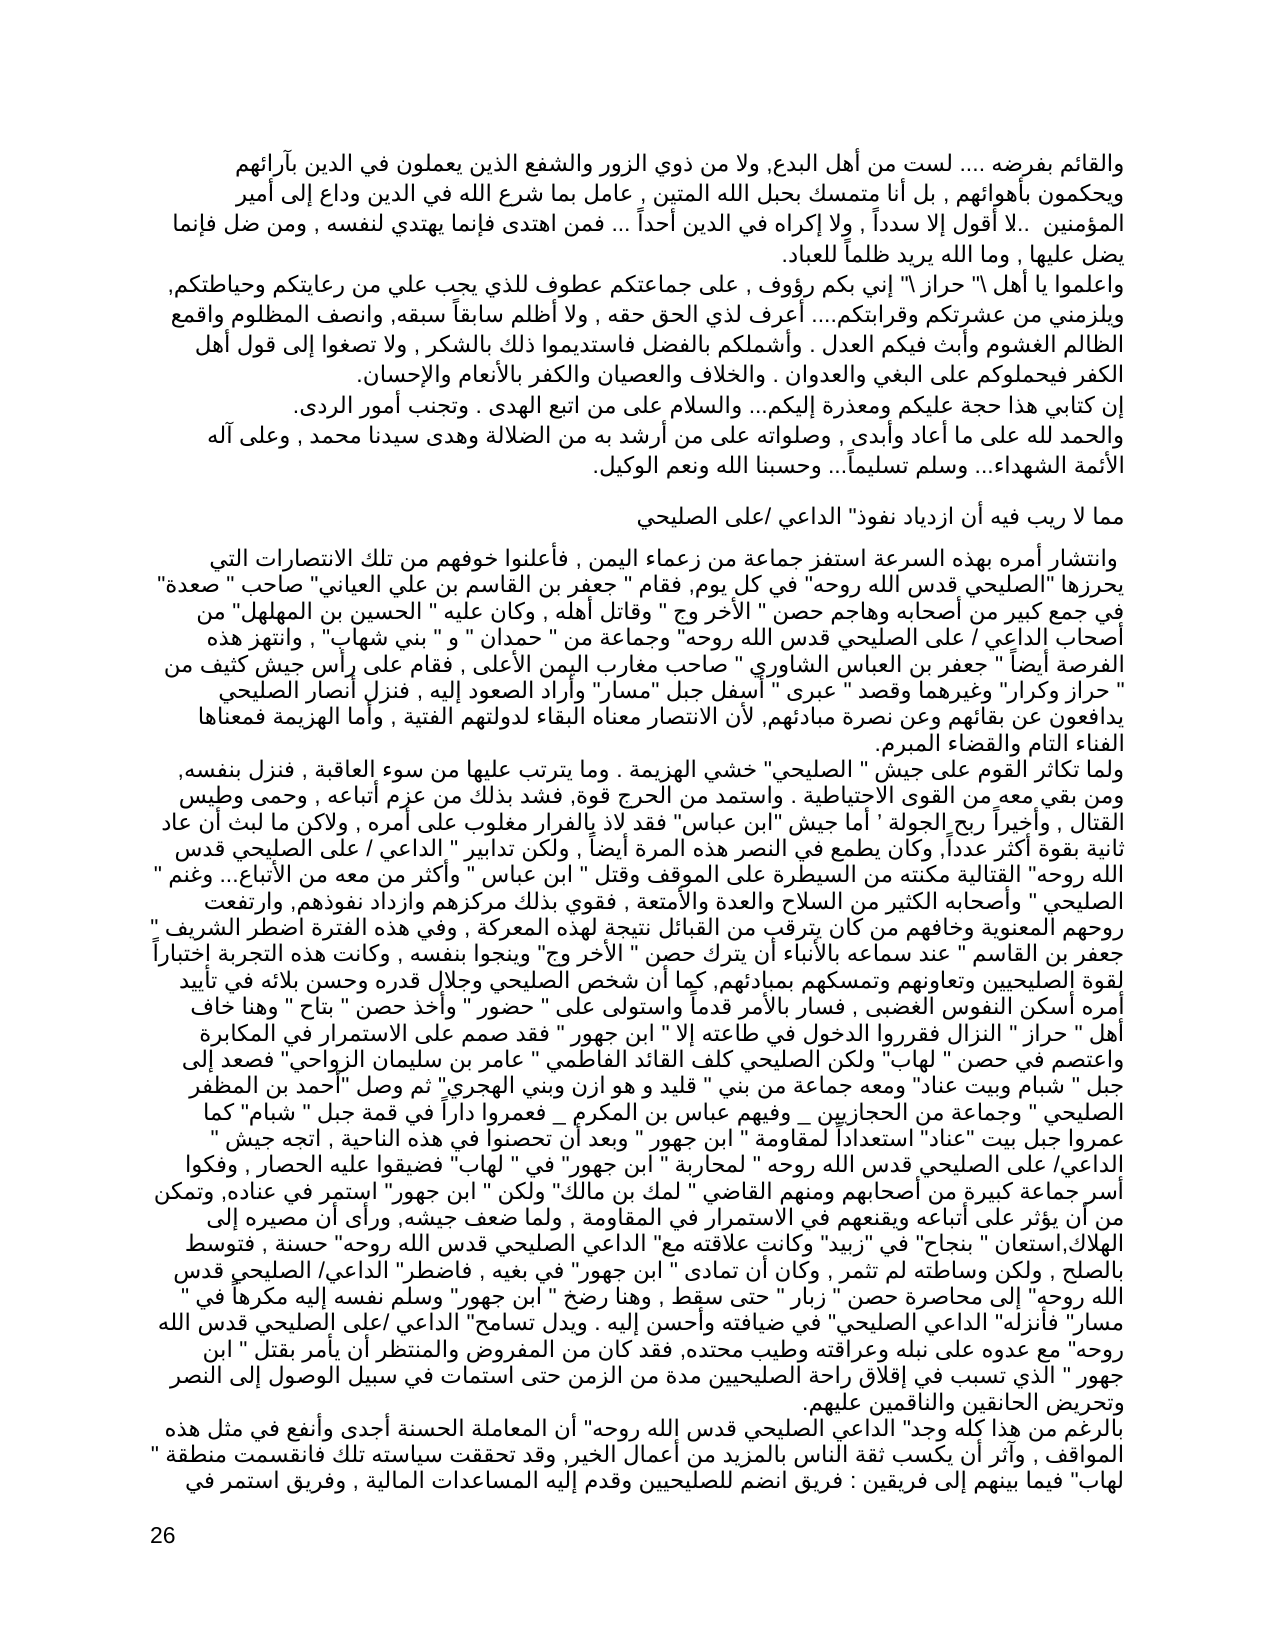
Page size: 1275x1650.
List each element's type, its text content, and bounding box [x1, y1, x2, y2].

text مما لا ريب فيه أن ازدياد نفوذ" الداعي /على الصليحي [150, 503, 1125, 529]
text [150, 150, 1125, 478]
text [150, 545, 1125, 1494]
